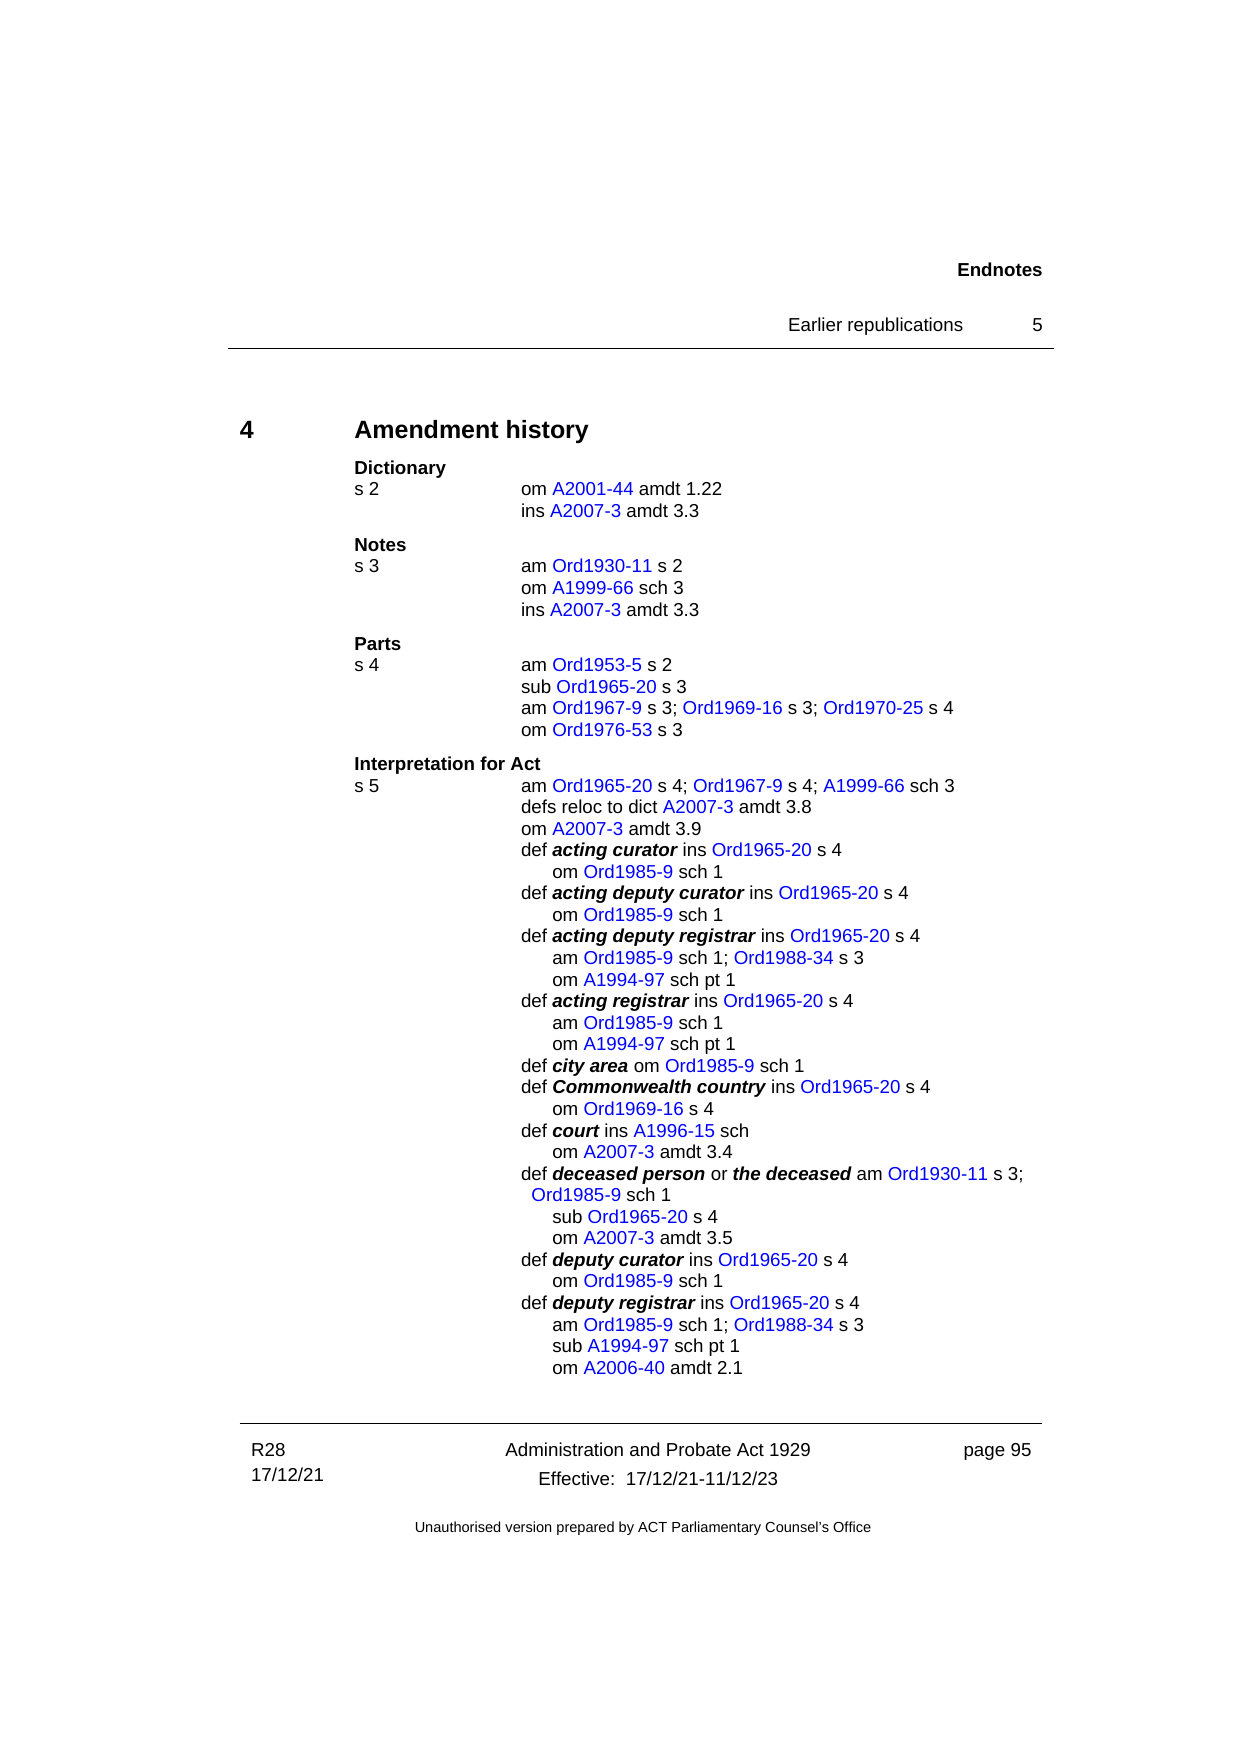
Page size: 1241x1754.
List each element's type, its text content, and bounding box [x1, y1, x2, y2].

text om A2006-40 amdt 2.1 [354, 1357, 1042, 1378]
text def court ins A1996-15 sch [354, 1119, 1042, 1141]
text def acting deputy registrar ins Ord1965-20 s 4 [354, 925, 1042, 947]
text om A1999-66 sch 3 [354, 577, 1042, 598]
text om A1994-97 sch pt 1 [354, 1033, 1042, 1055]
text sub Ord1965-20 s 3 [354, 676, 1042, 697]
text Parts [354, 632, 1042, 654]
text sub A1994-97 sch pt 1 [354, 1335, 1042, 1357]
text 4 Amendment history [239, 415, 1042, 444]
text om A2007-3 amdt 3.5 [354, 1227, 1042, 1249]
text s 3 am Ord1930-11 s 2 [354, 555, 1042, 577]
text om A2007-3 amdt 3.4 [354, 1141, 1042, 1162]
text om Ord1985-9 sch 1 [354, 904, 1042, 925]
text def acting registrar ins Ord1965-20 s 4 [354, 990, 1042, 1012]
text om A1994-97 sch pt 1 [354, 968, 1042, 990]
text def city area om Ord1985-9 sch 1 [354, 1055, 1042, 1076]
text ins A2007-3 amdt 3.3 [354, 500, 1042, 521]
text am Ord1967-9 s 3; Ord1969-16 s 3; Ord1970-25 s 4 [354, 697, 1042, 719]
text s 2 om A2001-44 amdt 1.22 [354, 478, 1042, 500]
text am Ord1985-9 sch 1; Ord1988-34 s 3 [354, 947, 1042, 968]
text def deceased person or the deceased am Ord1930-11 s 3; Ord1985-9 sch 1 [354, 1162, 1042, 1206]
text Dictionary [354, 457, 1042, 478]
text s 5 am Ord1965-20 s 4; Ord1967-9 s 4; A1999-66 sch 3 [354, 774, 1042, 796]
text sub Ord1965-20 s 4 [354, 1206, 1042, 1227]
text om A2007-3 amdt 3.9 [354, 817, 1042, 839]
text def acting curator ins Ord1965-20 s 4 [354, 839, 1042, 861]
text defs reloc to dict A2007-3 amdt 3.8 [354, 796, 1042, 817]
text Interpretation for Act [354, 753, 1042, 774]
text am Ord1985-9 sch 1 [354, 1012, 1042, 1033]
text Notes [354, 534, 1042, 555]
text om Ord1985-9 sch 1 [354, 861, 1042, 882]
text def Commonwealth country ins Ord1965-20 s 4 [354, 1076, 1042, 1098]
text def acting deputy curator ins Ord1965-20 s 4 [354, 882, 1042, 904]
text s 4 am Ord1953-5 s 2 [354, 654, 1042, 676]
text om Ord1969-16 s 4 [354, 1098, 1042, 1119]
text om Ord1976-53 s 3 [354, 719, 1042, 740]
text def deputy curator ins Ord1965-20 s 4 [354, 1249, 1042, 1270]
text ins A2007-3 amdt 3.3 [354, 598, 1042, 620]
text def deputy registrar ins Ord1965-20 s 4 [354, 1292, 1042, 1313]
text om Ord1985-9 sch 1 [354, 1270, 1042, 1292]
text am Ord1985-9 sch 1; Ord1988-34 s 3 [354, 1313, 1042, 1335]
